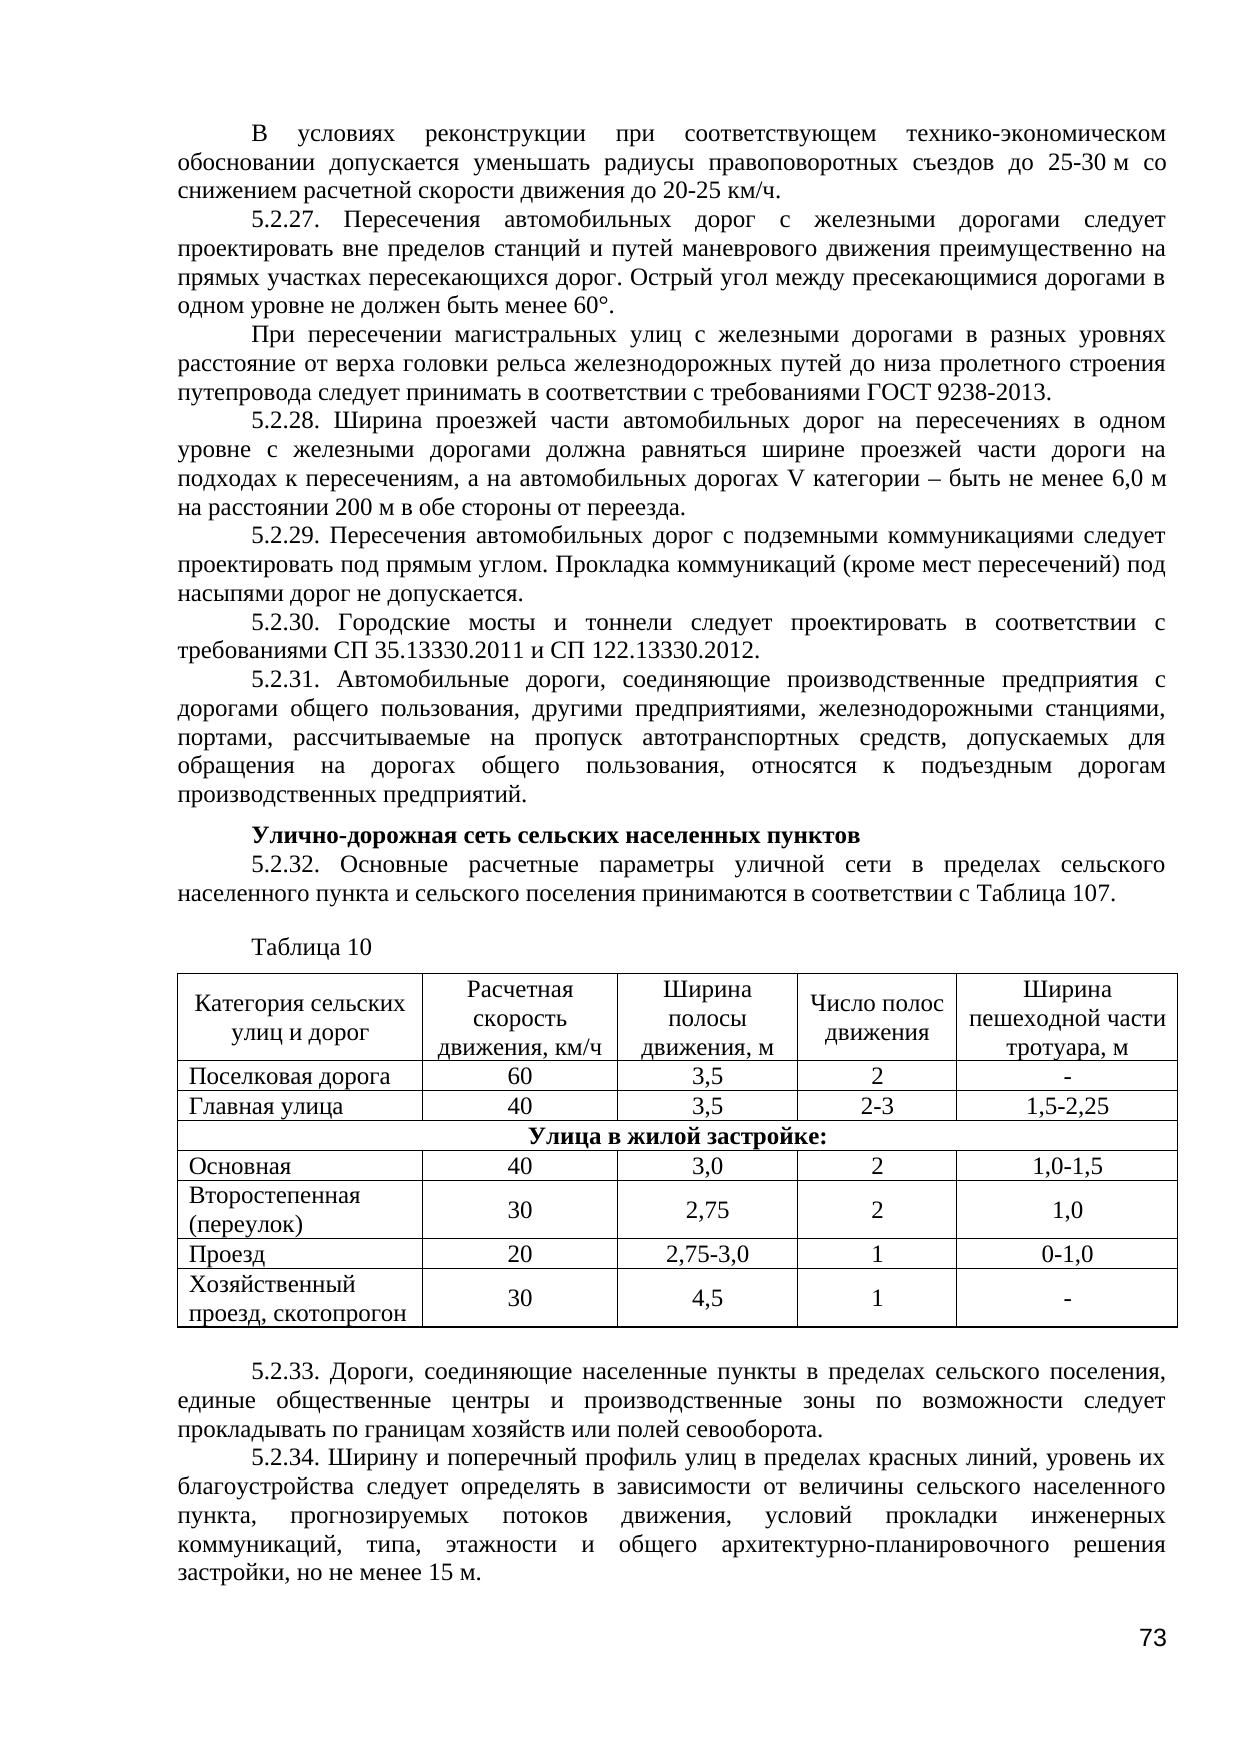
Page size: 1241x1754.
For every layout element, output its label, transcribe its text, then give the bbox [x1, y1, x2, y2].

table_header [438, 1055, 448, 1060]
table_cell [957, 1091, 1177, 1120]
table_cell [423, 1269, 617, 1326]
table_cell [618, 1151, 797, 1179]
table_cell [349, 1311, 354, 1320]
text 5.2.30. Городские мосты и тоннели следует проектировать в соответствии с требованиями СП 35.13330.2011 и СП 122.13330.2012. [177, 607, 1167, 664]
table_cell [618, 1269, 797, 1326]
text 5.2.33. Дороги, соединяющие населенные пункты в пределах сельского поселения, единые общественные центры и производственные зоны по возможности следует прокладывать по границам хозяйств или полей севооборота. [177, 1356, 1167, 1442]
text В условиях реконструкции при соответствующем технико-экономическом обосновании допускается уменьшать радиусы правоповоротных съездов до 25-30 м со снижением расчетной скорости движения до 20-25 км/ч. [177, 118, 1167, 204]
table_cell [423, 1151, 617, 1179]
text 5.2.29. Пересечения автомобильных дорог с подземными коммуникациями следует проектировать под прямым углом. Прокладка коммуникаций (кроме мест пересечений) под насыпями дорог не допускается. [177, 521, 1167, 607]
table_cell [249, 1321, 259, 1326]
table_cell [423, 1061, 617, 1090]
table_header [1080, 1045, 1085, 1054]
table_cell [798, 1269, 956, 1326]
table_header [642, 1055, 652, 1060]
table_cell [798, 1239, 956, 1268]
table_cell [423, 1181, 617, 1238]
text 5.2.31. Автомобильные дороги, соединяющие производственные предприятия с дорогами общего пользования, другими предприятиями, железнодорожными станциями, портами, рассчитываемые на пропуск автотранспортных средств, допускаемых для обращения на дорогах общего пользования, относятся к подъездным дорогам производственных предприятий. [177, 664, 1167, 808]
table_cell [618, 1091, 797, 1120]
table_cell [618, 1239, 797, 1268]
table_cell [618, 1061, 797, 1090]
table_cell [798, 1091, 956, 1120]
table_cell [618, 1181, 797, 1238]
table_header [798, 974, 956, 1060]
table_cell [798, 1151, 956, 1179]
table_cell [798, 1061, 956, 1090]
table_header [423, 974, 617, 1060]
text 5.2.27. Пересечения автомобильных дорог с железными дорогами следует проектировать вне пределов станций и путей маневрового движения преимущественно на прямых участках пересекающихся дорог. Острый угол между пресекающимися дорогами в одном уровне не должен быть менее 60°. [177, 204, 1167, 319]
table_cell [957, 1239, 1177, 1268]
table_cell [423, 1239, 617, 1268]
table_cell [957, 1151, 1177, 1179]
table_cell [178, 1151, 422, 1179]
text При пересечении магистральных улиц с железными дорогами в разных уровнях расстояние от верха головки рельса железнодорожных путей до низа пролетного строения путепровода следует принимать в соответствии с требованиями ГОСТ 9238-2013. [177, 319, 1167, 406]
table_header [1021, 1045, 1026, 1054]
text Улично-дорожная сеть сельских населенных пунктов [177, 821, 1167, 849]
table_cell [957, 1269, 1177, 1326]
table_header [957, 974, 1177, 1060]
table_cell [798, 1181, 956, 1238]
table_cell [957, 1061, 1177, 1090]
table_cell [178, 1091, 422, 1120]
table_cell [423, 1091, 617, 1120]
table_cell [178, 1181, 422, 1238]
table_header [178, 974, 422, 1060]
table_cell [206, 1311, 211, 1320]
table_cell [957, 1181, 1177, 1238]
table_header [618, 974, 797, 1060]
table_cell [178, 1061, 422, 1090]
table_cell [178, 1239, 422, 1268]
text 5.2.34. Ширину и поперечный профиль улиц в пределах красных линий, уровень их благоустройства следует определять в зависимости от величины сельского населенного пункта, прогнозируемых потоков движения, условий прокладки инженерных коммуникаций, типа, этажности и общего архитектурно-планировочного решения застройки, но не менее 15 м. [177, 1442, 1167, 1586]
text 5.2.28. Ширина проезжей части автомобильных дорог на пересечениях в одном уровне с железными дорогами должна равняться ширине проезжей части дороги на подходах к пересечениям, а на автомобильных дорогах V категории – быть не менее 6,0 м на расстоянии 200 м в обе стороны от переезда. [177, 406, 1167, 521]
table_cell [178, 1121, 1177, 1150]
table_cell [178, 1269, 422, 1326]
